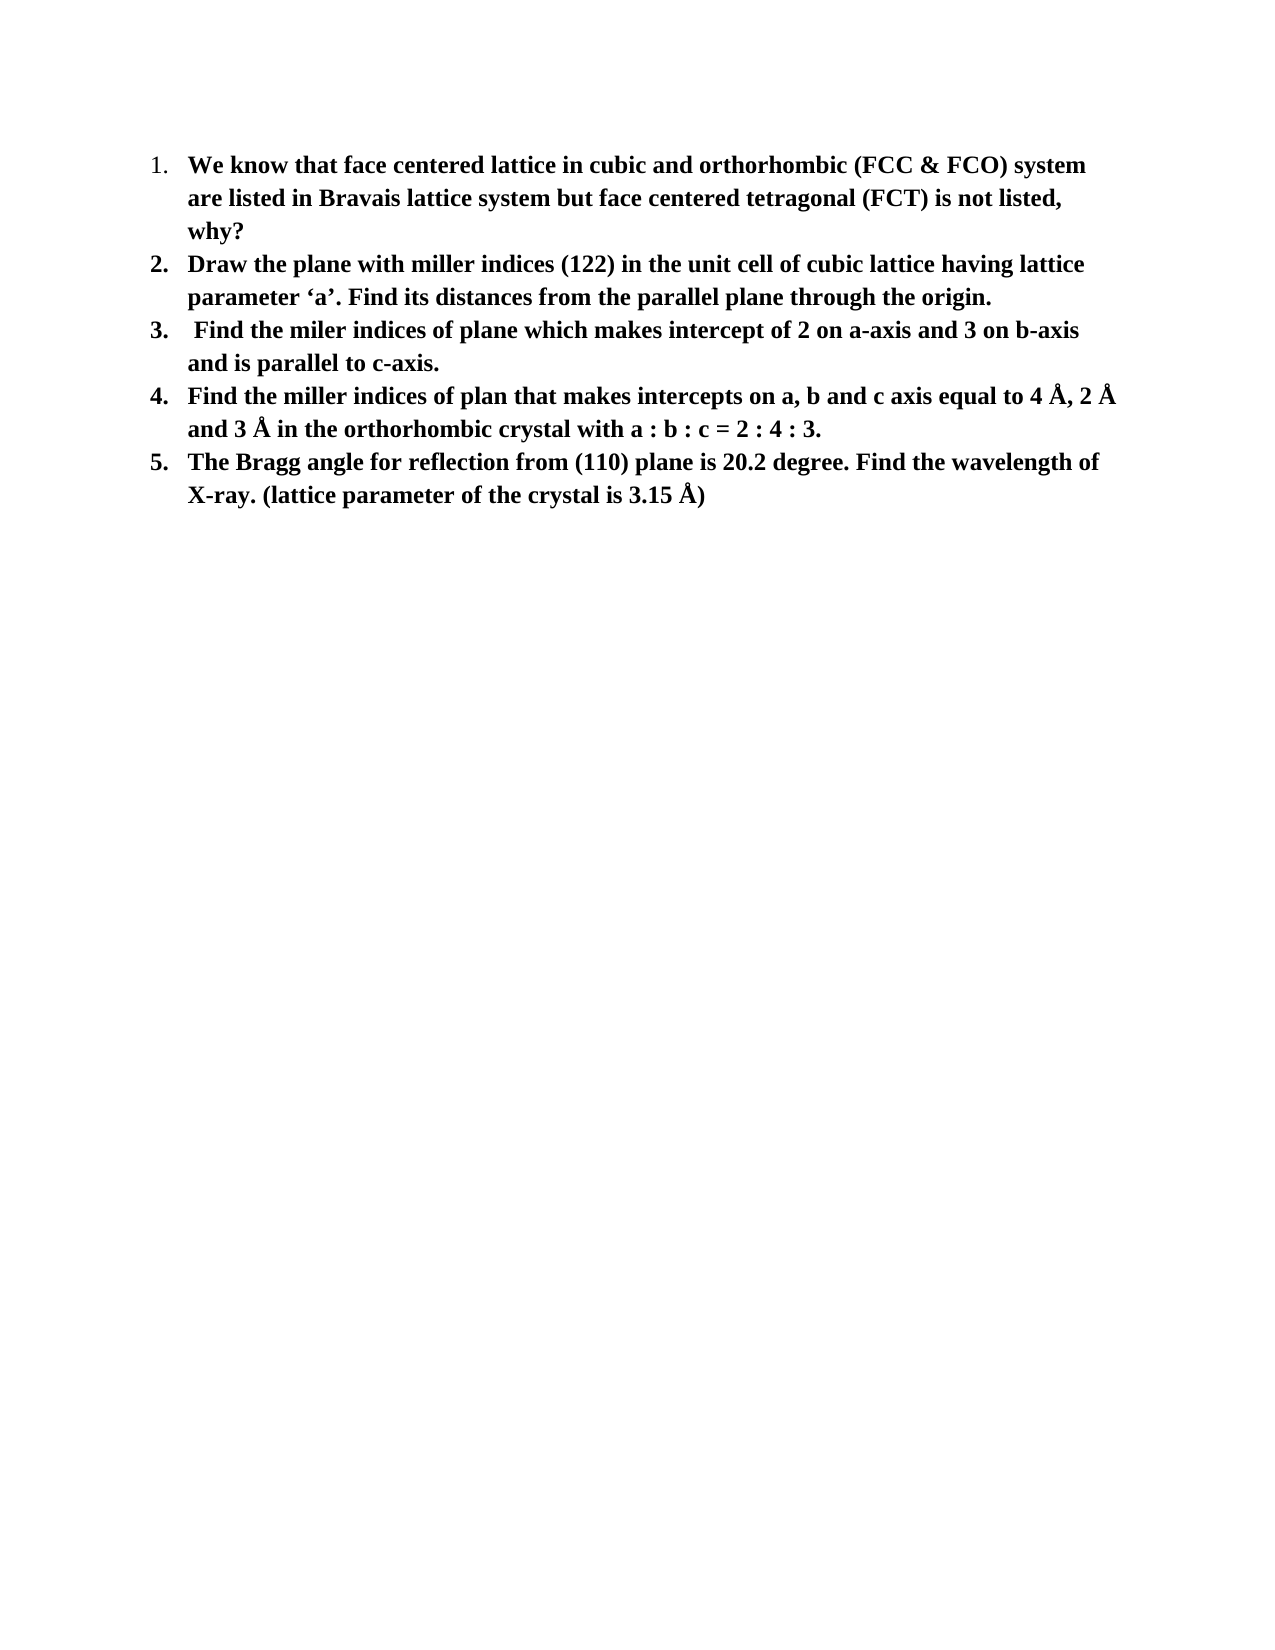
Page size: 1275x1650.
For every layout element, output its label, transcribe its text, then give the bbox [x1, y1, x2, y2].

list Find the miller indices of plan that makes intercepts on a, b and c axis equal to 4 Å, 2 Å and 3 Å in the orthorhombic crystal with a : b : c = 2 : 4 : 3. [150, 381, 1125, 443]
list Find the miler indices of plane which makes intercept of 2 on a-axis and 3 on b-axis and is parallel to c-axis. [150, 315, 1125, 377]
list Draw the plane with miller indices (122) in the unit cell of cubic lattice having lattice parameter ‘a’. Find its distances from the parallel plane through the origin. [150, 249, 1125, 311]
list We know that face centered lattice in cubic and orthorhombic (FCC & FCO) system are listed in Bravais lattice system but face centered tetragonal (FCT) is not listed, why? [150, 150, 1125, 245]
list The Bragg angle for reflection from (110) plane is 20.2 degree. Find the wavelength of X-ray. (lattice parameter of the crystal is 3.15 Å) [150, 447, 1125, 509]
